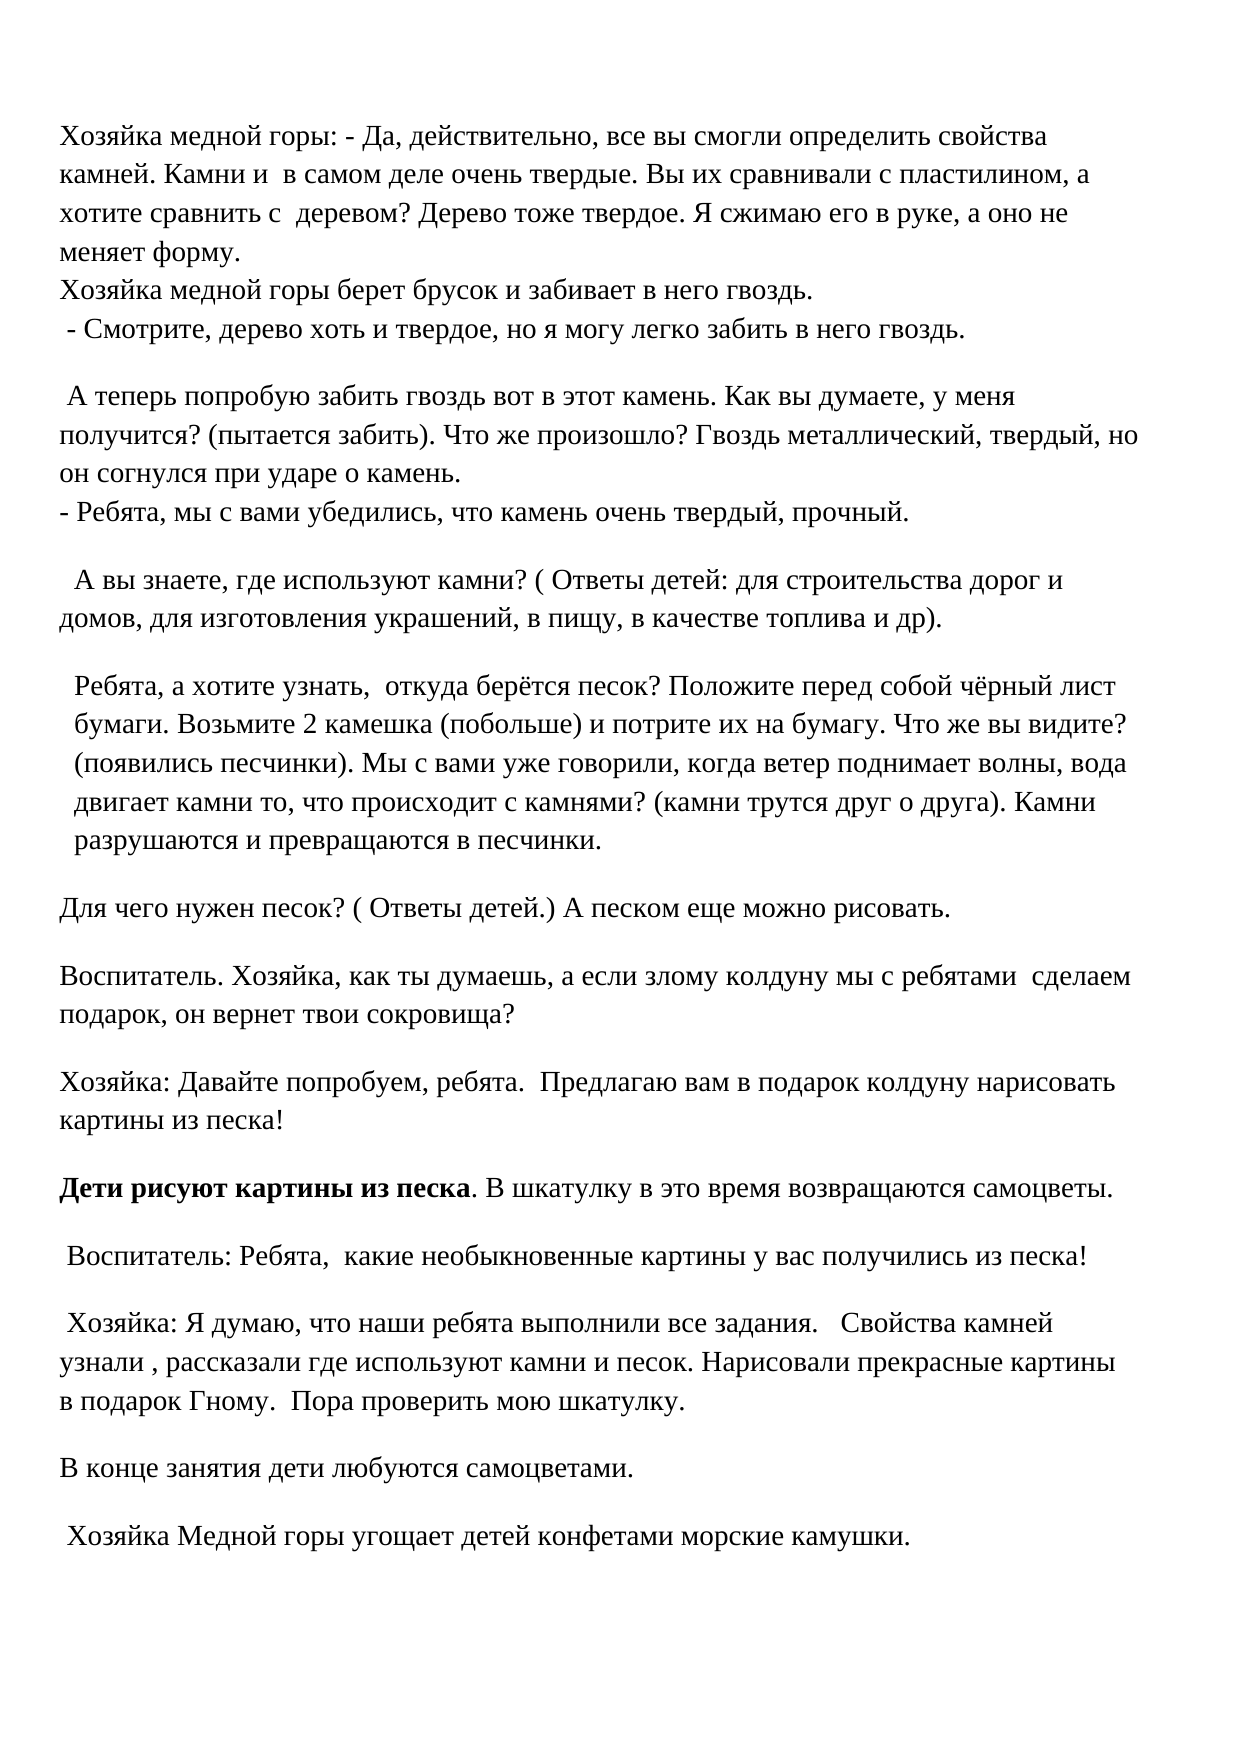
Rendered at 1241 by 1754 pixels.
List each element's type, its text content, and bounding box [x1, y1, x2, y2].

text Хозяйка медной горы: - Да, действительно, все вы смогли определить свойства камней. Камни и в самом деле очень твердые. Вы их сравнивали с пластилином, а хотите сравнить с деревом? Дерево тоже твердое. Я сжимаю его в руке, а оно не меняет форму. Хозяйка медной горы берет брусок и забивает в него гвоздь. - Смотрите, дерево хоть и твердое, но я могу легко забить в него гвоздь. [59, 118, 1152, 344]
text Дети рисуют картины из песка. В шкатулку в это время возвращаются самоцветы. [59, 1170, 1137, 1204]
text А вы знаете, где используют камни? ( Ответы детей: для строительства дорог и домов, для изготовления украшений, в пищу, в качестве топлива и др). [59, 562, 1152, 634]
text Хозяйка Медной горы угощает детей конфетами морские камушки. [59, 1518, 1137, 1552]
text А теперь попробую забить гвоздь вот в этот камень. Как вы думаете, у меня получится? (пытается забить). Что же произошло? Гвоздь металлический, твердый, но он согнулся при ударе о камень. - Ребята, мы с вами убедились, что камень очень твердый, прочный. [59, 378, 1152, 528]
text Хозяйка: Я думаю, что наши ребята выполнили все задания. Свойства камней узнали , рассказали где используют камни и песок. Нарисовали прекрасные картины в подарок Гному. Пора проверить мою шкатулку. [59, 1306, 1137, 1416]
text Для чего нужен песок? ( Ответы детей.) А песком еще можно рисовать. [59, 890, 1137, 923]
text В конце занятия дети любуются самоцветами. [59, 1450, 1137, 1484]
text Ребята, а хотите узнать, откуда берётся песок? Положите перед собой чёрный лист бумаги. Возьмите 2 камешка (побольше) и потрите их на бумагу. Что же вы видите? (появились песчинки). Мы с вами уже говорили, когда ветер поднимает волны, вода двигает камни то, что происходит с камнями? (камни трутся друг о друга). Камни разрушаются и превращаются в песчинки. [74, 668, 1137, 856]
text Хозяйка: Давайте попробуем, ребята. Предлагаю вам в подарок колдуну нарисовать картины из песка! [59, 1064, 1137, 1136]
text Воспитатель. Хозяйка, как ты думаешь, а если злому колдуну мы с ребятами сделаем подарок, он вернет твои сокровища? [59, 958, 1137, 1030]
text Воспитатель: Ребята, какие необыкновенные картины у вас получились из песка! [59, 1238, 1137, 1271]
